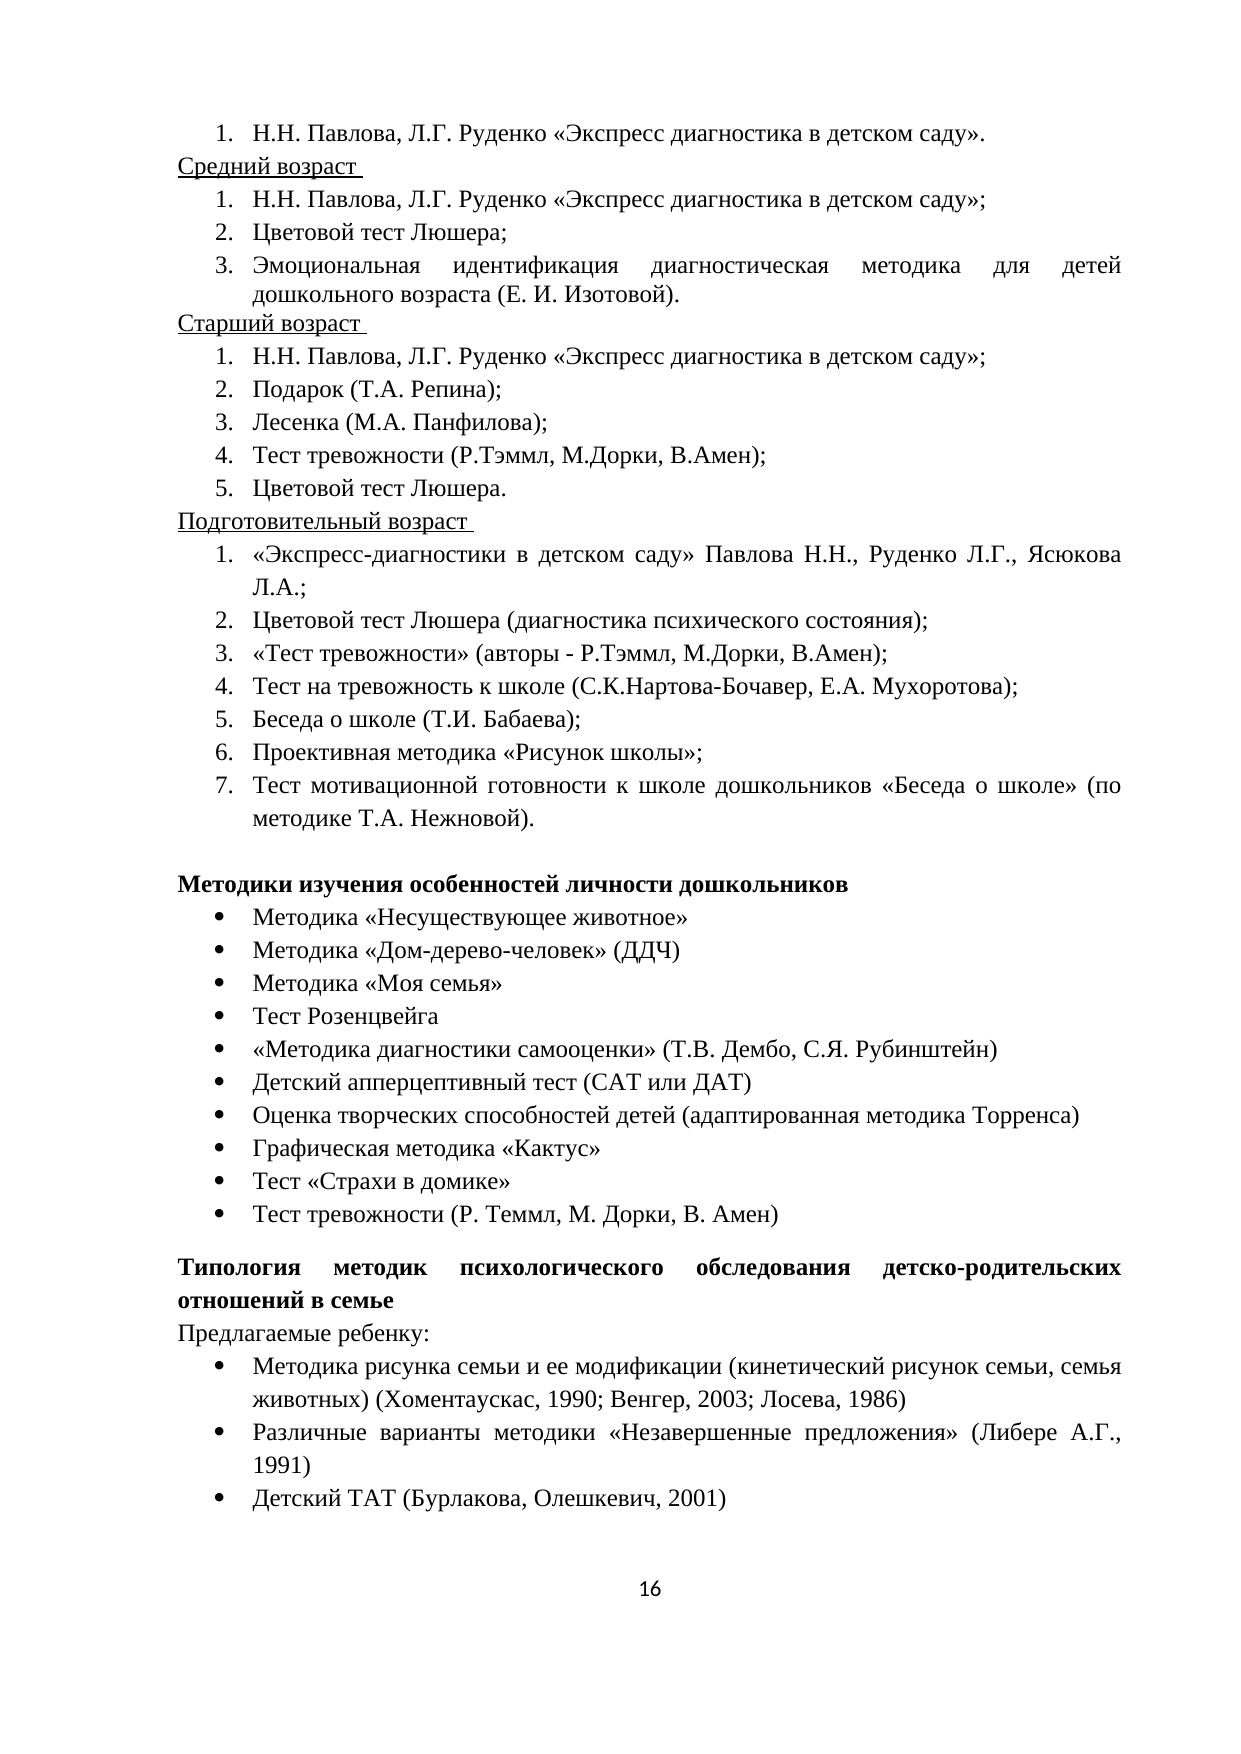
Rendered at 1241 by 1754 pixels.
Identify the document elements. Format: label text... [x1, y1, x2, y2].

text Подготовительный возраст [177, 506, 1122, 534]
list Детский ТАТ (Бурлакова, Олешкевич, 2001) [215, 1483, 1122, 1512]
list Тест мотивационной готовности к школе дошкольников «Беседа о школе» (по методике Т.А. Нежновой). [215, 770, 1122, 832]
list Подарок (Т.А. Репина); [215, 374, 1122, 402]
list Проективная методика «Рисунок школы»; [215, 737, 1122, 766]
list Н.Н. Павлова, Л.Г. Руденко «Экспресс диагностика в детском саду». [215, 118, 1122, 147]
list «Экспресс-диагностики в детском саду» Павлова Н.Н., Руденко Л.Г., Ясюкова Л.А.; [215, 539, 1122, 601]
text Средний возраст [177, 151, 1122, 180]
list Цветовой тест Люшера; [215, 217, 1122, 246]
list Лесенка (М.А. Панфилова); [215, 407, 1122, 436]
list Тест на тревожность к школе (С.К.Нартова-Бочавер, Е.А. Мухоротова); [215, 671, 1122, 700]
list Эмоциональная идентификация диагностическая методика для детей дошкольного возраста (Е. И. Изотовой). [215, 250, 1122, 308]
text Старший возраст [177, 308, 1122, 336]
text Типология методик психологического обследования детско-родительских отношений в семье [177, 1252, 1122, 1314]
list Детский апперцептивный тест (САТ или ДАТ) [215, 1067, 1122, 1096]
list Беседа о школе (Т.И. Бабаева); [215, 704, 1122, 733]
list «Методика диагностики самооценки» (Т.В. Дембо, С.Я. Рубинштейн) [215, 1034, 1122, 1063]
list Цветовой тест Люшера (диагностика психического состояния); [215, 605, 1122, 634]
list Графическая методика «Кактус» [215, 1133, 1122, 1162]
list Методика «Несуществующее животное» [215, 902, 1122, 931]
list Н.Н. Павлова, Л.Г. Руденко «Экспресс диагностика в детском саду»; [215, 341, 1122, 369]
list Методика рисунка семьи и ее модификации (кинетический рисунок семьи, семья животных) (Хоментаускас, 1990; Венгер, 2003; Лосева, 1986) [215, 1351, 1122, 1413]
text Предлагаемые ребенку: [177, 1318, 1122, 1347]
list Цветовой тест Люшера. [215, 473, 1122, 502]
text Методики изучения особенностей личности дошкольников [177, 869, 1122, 898]
list Тест тревожности (Р. Теммл, М. Дорки, В. Амен) [215, 1199, 1122, 1228]
list Тест «Страхи в домике» [215, 1166, 1122, 1195]
list Методика «Моя семья» [215, 968, 1122, 997]
list Различные варианты методики «Незавершенные предложения» (Либере А.Г., 1991) [215, 1417, 1122, 1479]
list Тест Розенцвейга [215, 1001, 1122, 1030]
list Методика «Дом-дерево-человек» (ДДЧ) [215, 935, 1122, 964]
list Н.Н. Павлова, Л.Г. Руденко «Экспресс диагностика в детском саду»; [215, 184, 1122, 213]
list Оценка творческих способностей детей (адаптированная методика Торренса) [215, 1100, 1122, 1129]
list Тест тревожности (Р.Тэммл, М.Дорки, В.Амен); [215, 440, 1122, 468]
list «Тест тревожности» (авторы - Р.Тэммл, М.Дорки, В.Амен); [215, 638, 1122, 667]
